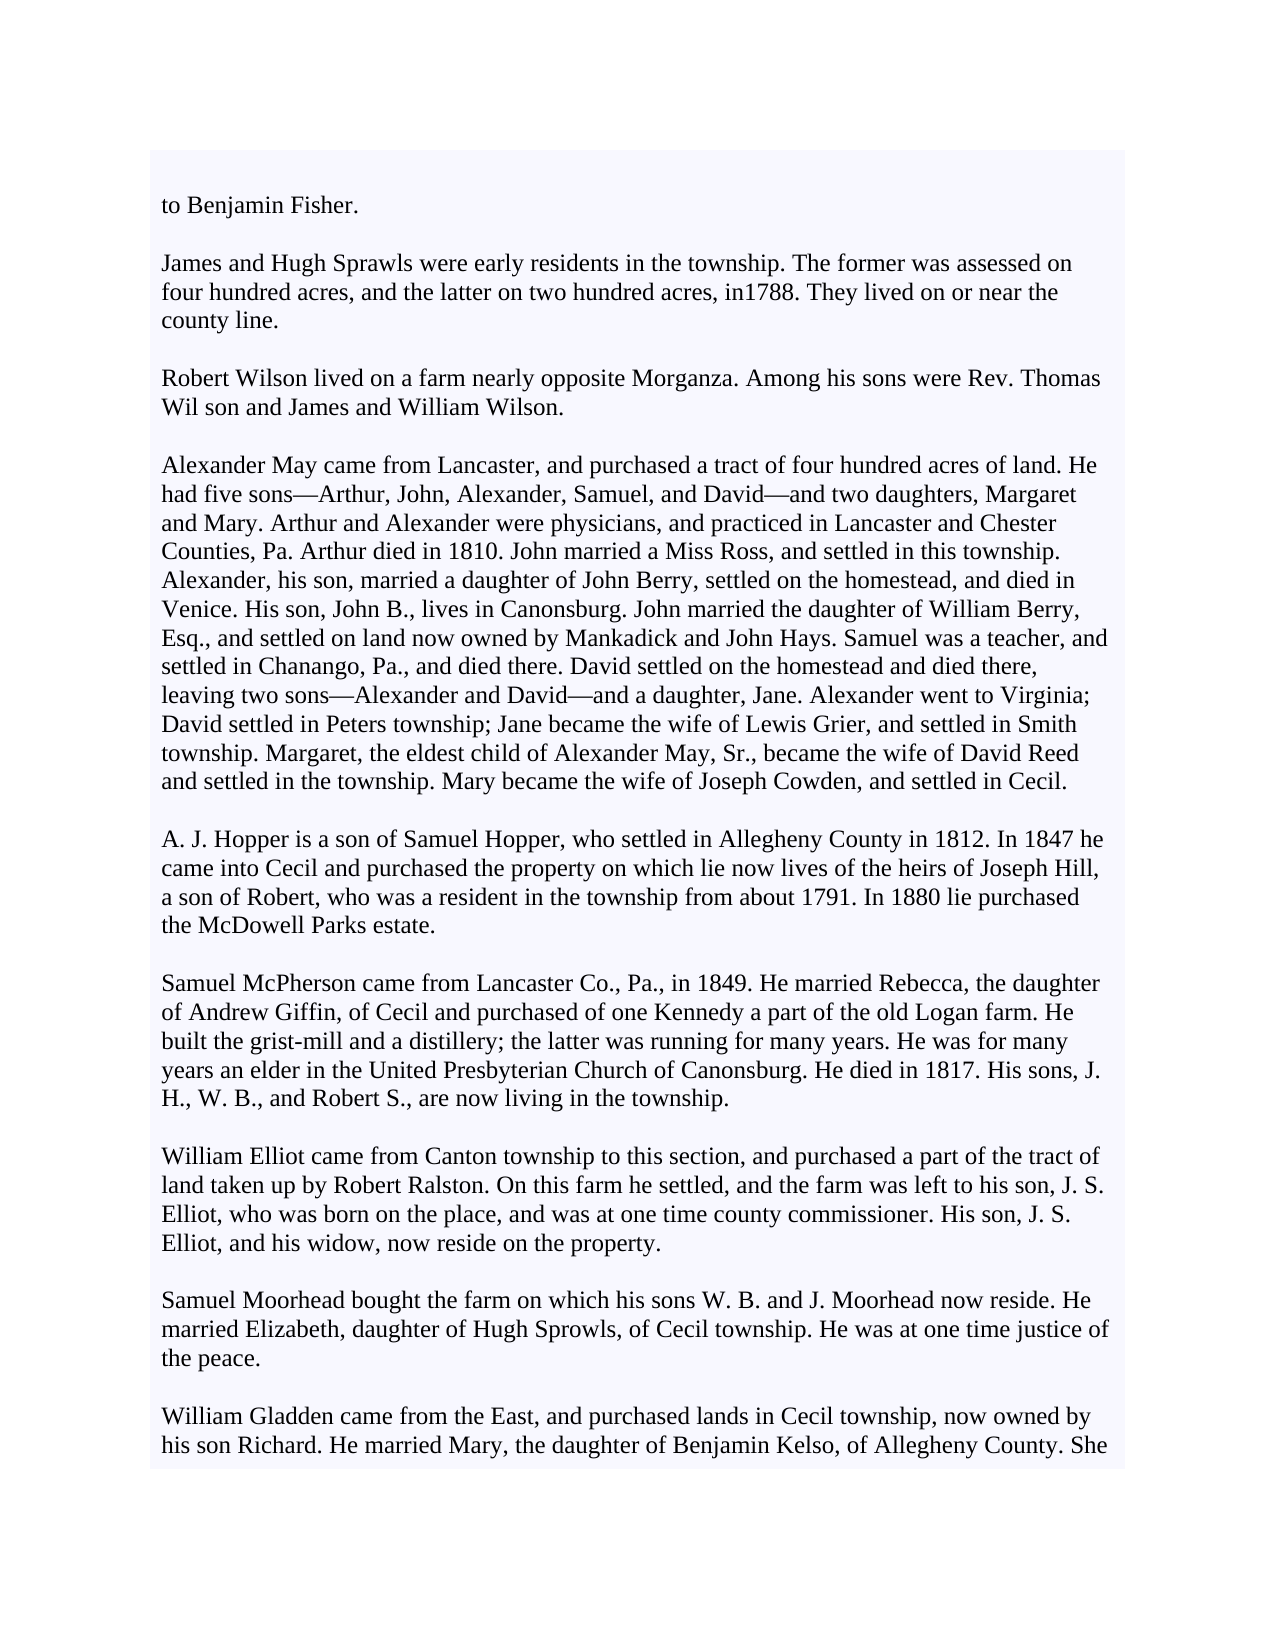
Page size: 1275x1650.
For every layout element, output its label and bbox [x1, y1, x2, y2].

table_header [150, 150, 1125, 1469]
